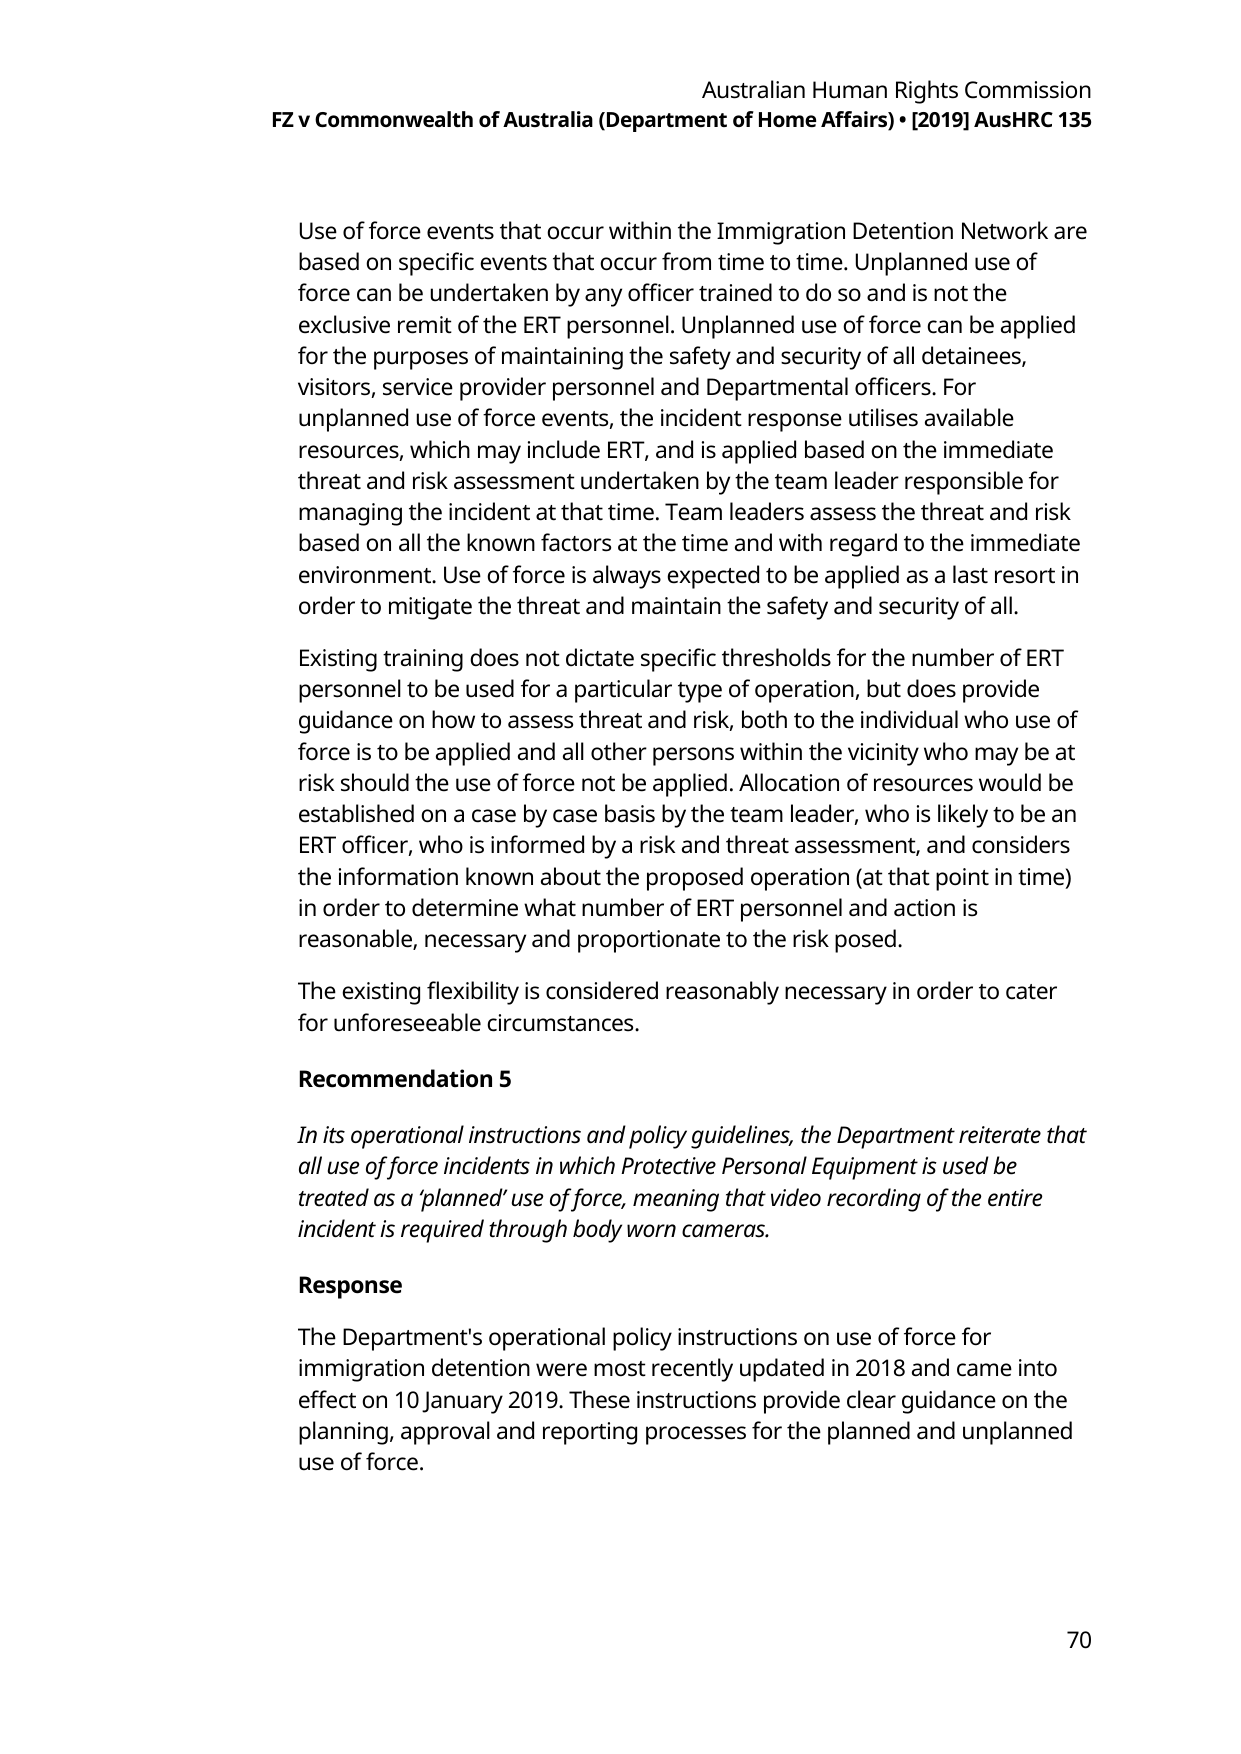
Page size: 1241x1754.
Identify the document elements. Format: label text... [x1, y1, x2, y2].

list Response [298, 1269, 1092, 1300]
text The Department's operational policy instructions on use of force for immigration detention were most recently updated in 2018 and came into effect on 10 January 2019. These instructions provide clear guidance on the planning, approval and reporting processes for the planned and unplanned use of force. [298, 1321, 1092, 1477]
text Recommendation 5 [298, 1063, 1092, 1094]
list In its operational instructions and policy guidelines, the Department reiterate that all use of force incidents in which Protective Personal Equipment is used be treated as a ‘planned’ use of force, meaning that video recording of the entire incident is required through body worn cameras. [298, 1119, 1092, 1244]
text Existing training does not dictate specific thresholds for the number of ERT personnel to be used for a particular type of operation, but does provide guidance on how to assess threat and risk, both to the individual who use of force is to be applied and all other persons within the vicinity who may be at risk should the use of force not be applied. Allocation of resources would be established on a case by case basis by the team leader, who is likely to be an ERT officer, who is informed by a risk and threat assessment, and considers the information known about the proposed operation (at that point in time) in order to determine what number of ERT personnel and action is reasonable, necessary and proportionate to the risk posed. [298, 642, 1092, 954]
text Use of force events that occur within the Immigration Detention Network are based on specific events that occur from time to time. Unplanned use of force can be undertaken by any officer trained to do so and is not the exclusive remit of the ERT personnel. Unplanned use of force can be applied for the purposes of maintaining the safety and security of all detainees, visitors, service provider personnel and Departmental officers. For unplanned use of force events, the incident response utilises available resources, which may include ERT, and is applied based on the immediate threat and risk assessment undertaken by the team leader responsible for managing the incident at that time. Team leaders assess the threat and risk based on all the known factors at the time and with regard to the immediate environment. Use of force is always expected to be applied as a last resort in order to mitigate the threat and maintain the safety and security of all. [298, 215, 1092, 621]
text The existing flexibility is considered reasonably necessary in order to cater for unforeseeable circumstances. [298, 975, 1092, 1038]
